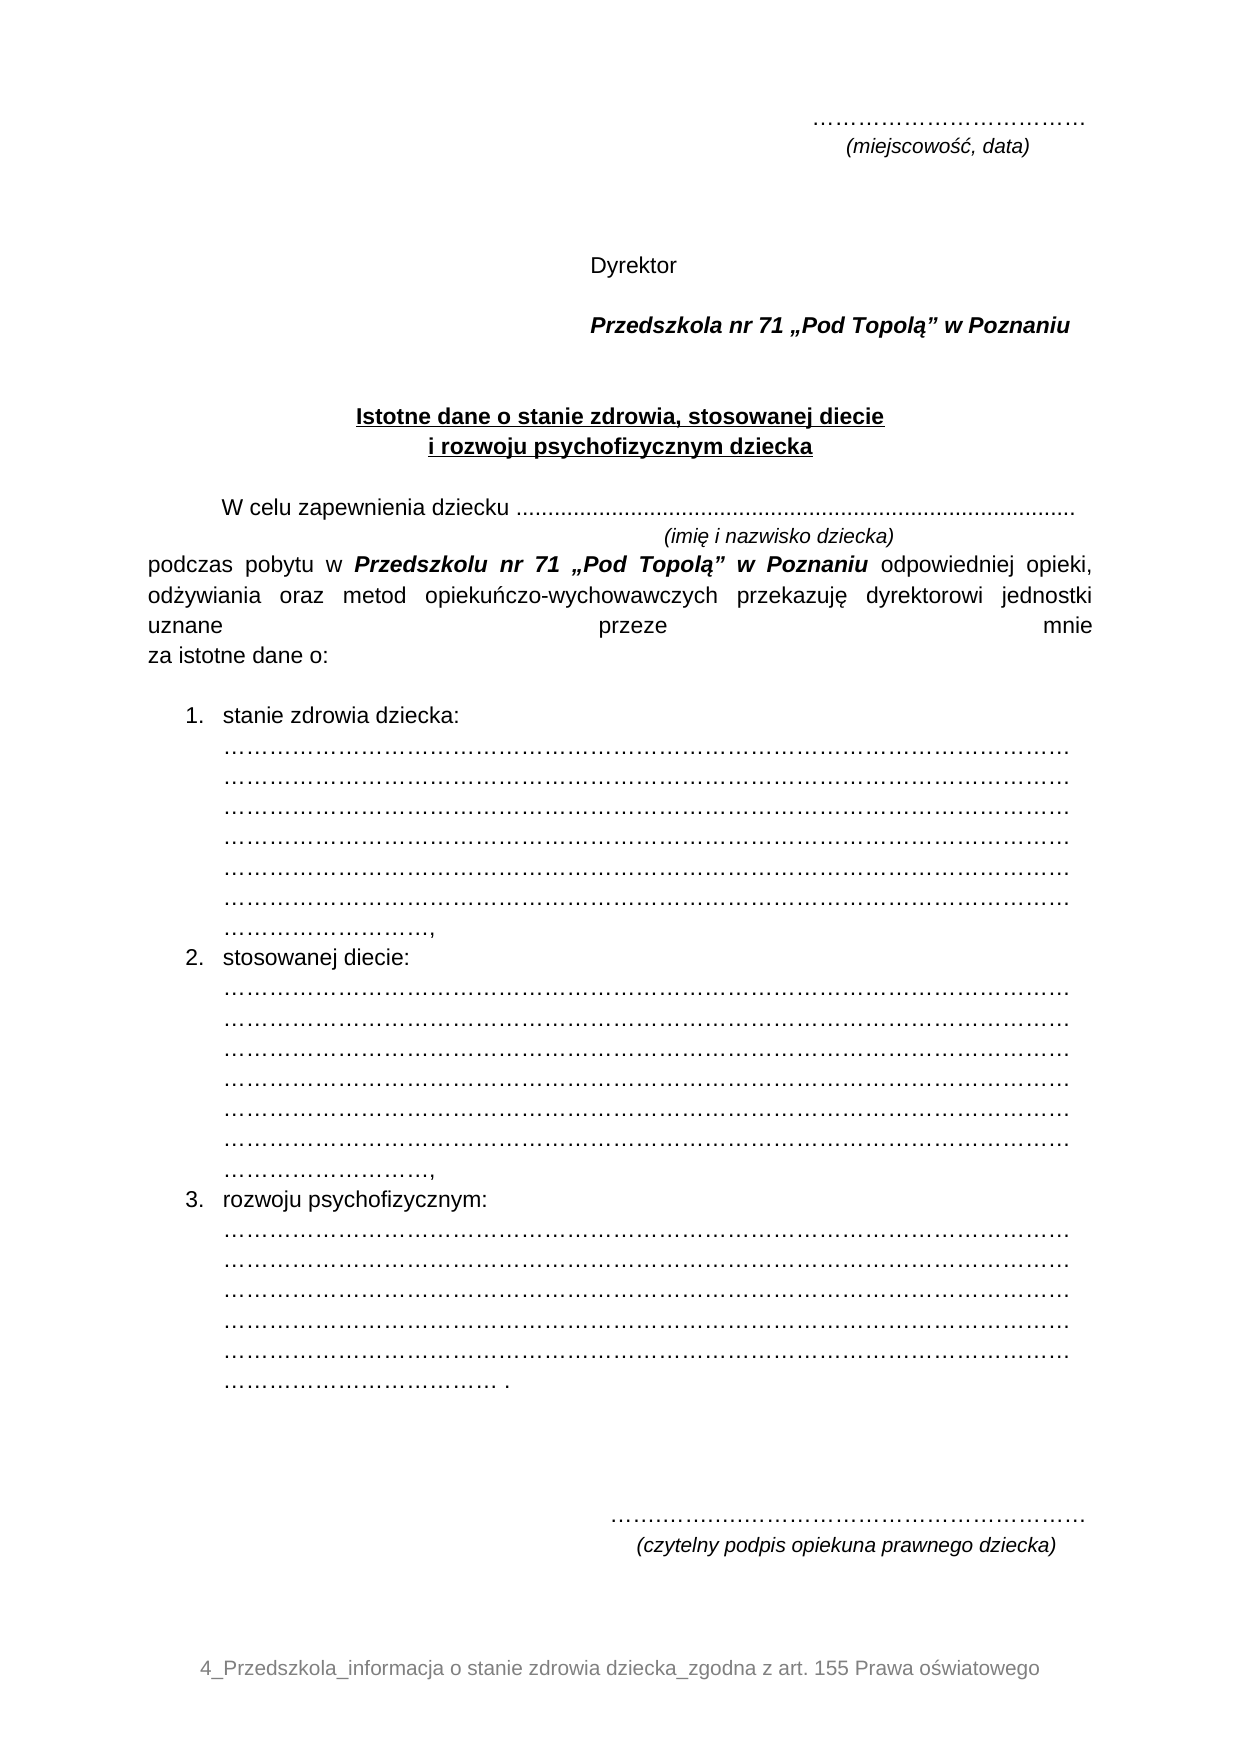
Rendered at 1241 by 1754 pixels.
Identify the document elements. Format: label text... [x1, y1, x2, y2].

text podczas pobytu w Przedszkolu nr 71 „Pod Topolą” w Poznaniu odpowiedniej opieki, odżywiania oraz metod opiekuńczo-wychowawczych przekazuję dyrektorowi jednostki uznane przeze mnie za istotne dane o: [148, 551, 1093, 668]
list ………………………………………………………………………………………………………………………………………………………………………………………………………………………………………………………………………………………………………………………………………………………………………………………………………………………………………………………………………………………………………………………………………………………………………………………………………………………………………, [223, 733, 1093, 940]
text i rozwoju psychofizycznym dziecka [148, 433, 1093, 460]
text W celu zapewnienia dziecku ........................................................................................ [148, 494, 1093, 520]
list …………………………………………………………………………………………………………………………………………………………………………………………………………………………………………………………………………………………………………………………………………………………………………………………………………………………………………………………………………………………………………………………………………… . [223, 1216, 1093, 1393]
text (miejscowość, data) [148, 134, 1093, 158]
text …….…….….……………………………………… (czytelny podpis opiekuna prawnego dziecka) [148, 1501, 1093, 1558]
list stanie zdrowia dziecka: [185, 702, 1093, 729]
text (imię i nazwisko dziecka) [590, 524, 1093, 548]
text Przedszkola nr 71 „Pod Topolą” w Poznaniu [590, 312, 1093, 339]
list stosowanej diecie: [185, 944, 1093, 971]
list ………………………………………………………………………………………………………………………………………………………………………………………………………………………………………………………………………………………………………………………………………………………………………………………………………………………………………………………………………………………………………………………………………………………………………………………………………………………………………, [223, 974, 1093, 1182]
text Dyrektor [516, 252, 1093, 278]
text ……………………………… [148, 103, 1093, 130]
list rozwoju psychofizycznym: [185, 1186, 1093, 1212]
text Istotne dane o stanie zdrowia, stosowanej diecie [148, 403, 1093, 429]
